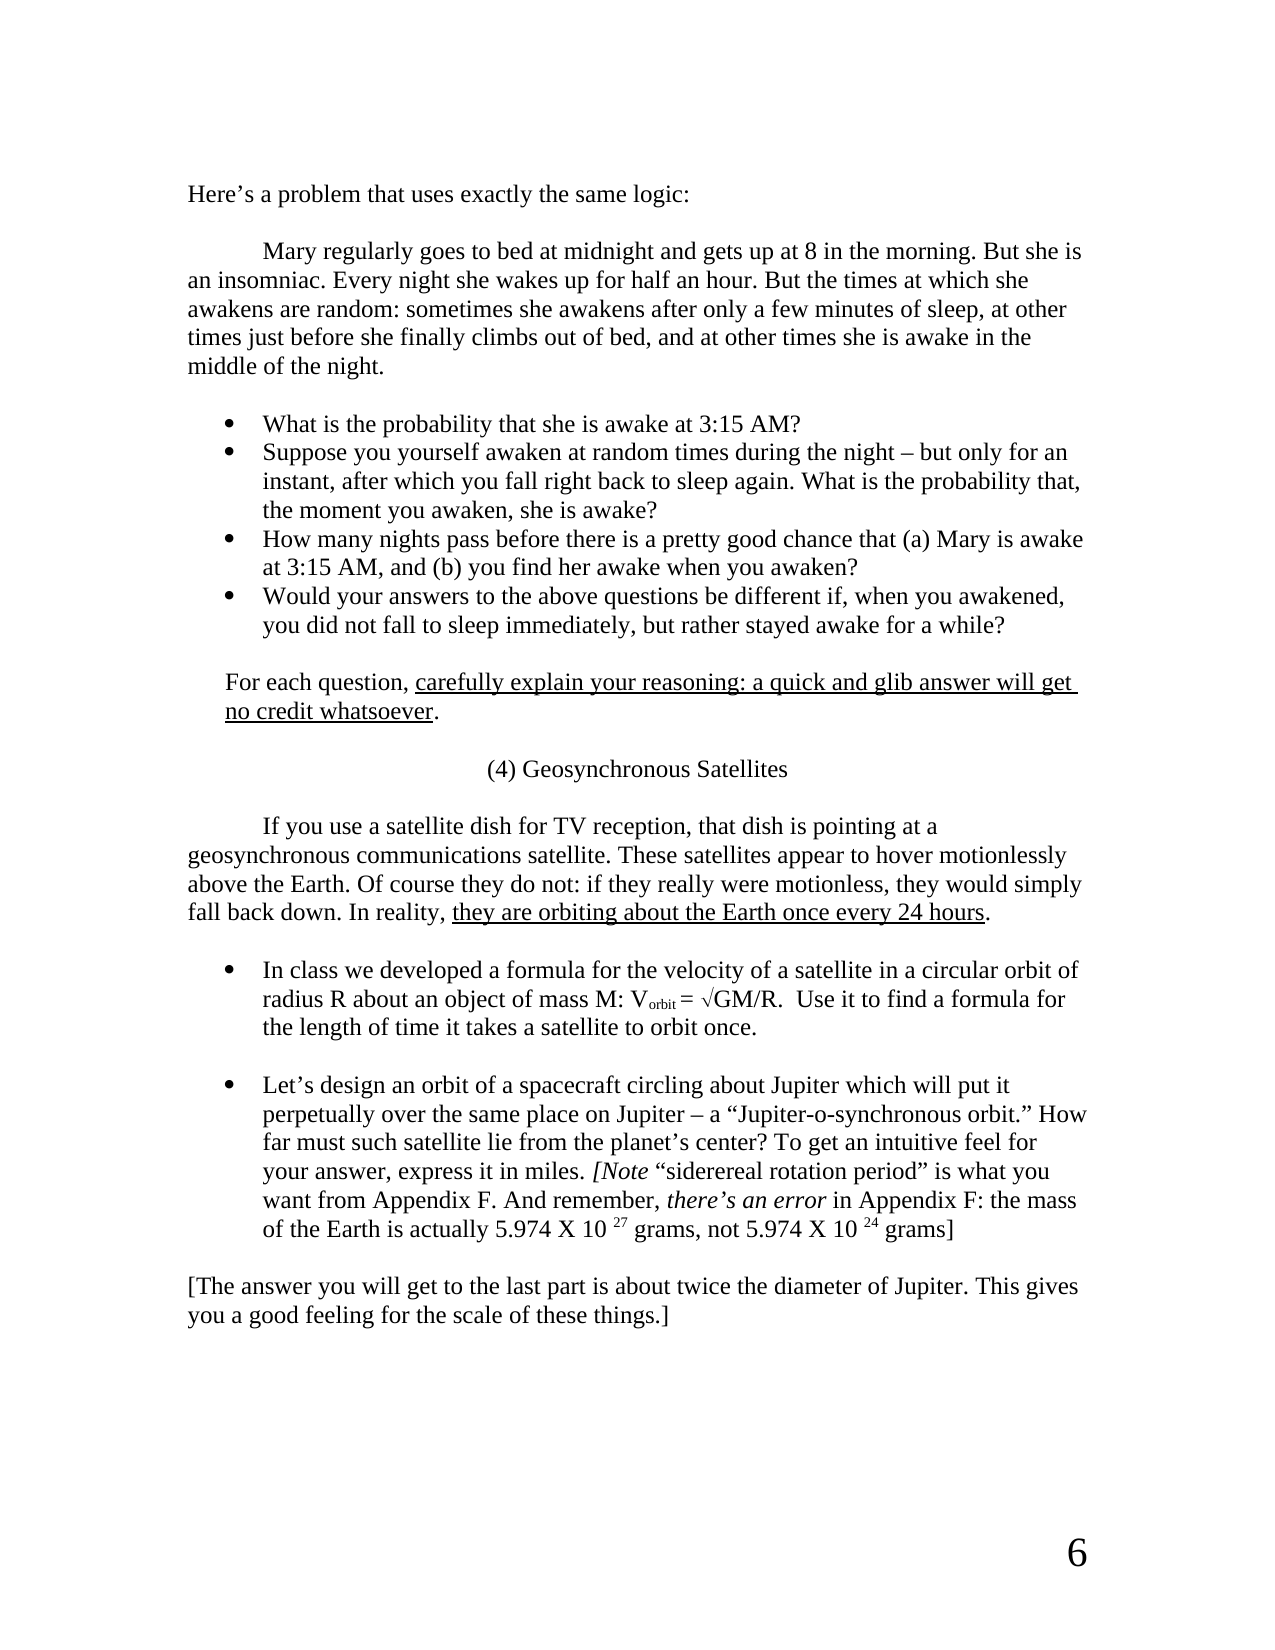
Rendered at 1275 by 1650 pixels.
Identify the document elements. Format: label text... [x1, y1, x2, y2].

text (4) Geosynchronous Satellites [187, 754, 1087, 782]
list Suppose you yourself awaken at random times during the night – but only for an instant, after which you fall right back to sleep again. What is the probability that, the moment you awaken, she is awake? [225, 437, 1087, 524]
list Let’s design an orbit of a spacecraft circling about Jupiter which will put it perpetually over the same place on Jupiter – a “Jupiter-o-synchronous orbit.” How far must such satellite lie from the planet’s center? To get an intuitive feel for your answer, express it in miles. [Note “siderereal rotation period” is what you want from Appendix F. And remember, there’s an error in Appendix F: the mass of the Earth is actually 5.974 X 10 27 grams, not 5.974 X 10 24 grams] [225, 1070, 1087, 1242]
text [The answer you will get to the last part is about twice the diameter of Jupiter. This gives you a good feeling for the scale of these things.] [187, 1271, 1087, 1329]
text Here’s a problem that uses exactly the same logic: [187, 179, 1087, 207]
list Would your answers to the above questions be different if, when you awakened, you did not fall to sleep immediately, but rather stayed awake for a while? [225, 581, 1087, 639]
text If you use a satellite dish for TV reception, that dish is pointing at a geosynchronous communications satellite. These satellites appear to hover motionlessly above the Earth. Of course they do not: if they really were motionless, they would simply fall back down. In reality, they are orbiting about the Earth once every 24 hours. [187, 811, 1087, 926]
text For each question, carefully explain your reasoning: a quick and glib answer will get no credit whatsoever. [225, 667, 1087, 725]
text Mary regularly goes to bed at midnight and gets up at 8 in the morning. But she is an insomniac. Every night she wakes up for half an hour. But the times at which she awakens are random: sometimes she awakens after only a few minutes of sleep, at other times just before she finally climbs out of bed, and at other times she is awake in the middle of the night. [187, 236, 1087, 380]
list What is the probability that she is awake at 3:15 AM? [225, 409, 1087, 437]
list In class we developed a formula for the velocity of a satellite in a circular orbit of radius R about an object of mass M: Vorbit = GM/R. Use it to find a formula for the length of time it takes a satellite to orbit once. [225, 955, 1087, 1041]
list How many nights pass before there is a pretty good chance that (a) Mary is awake at 3:15 AM, and (b) you find her awake when you awaken? [225, 524, 1087, 581]
